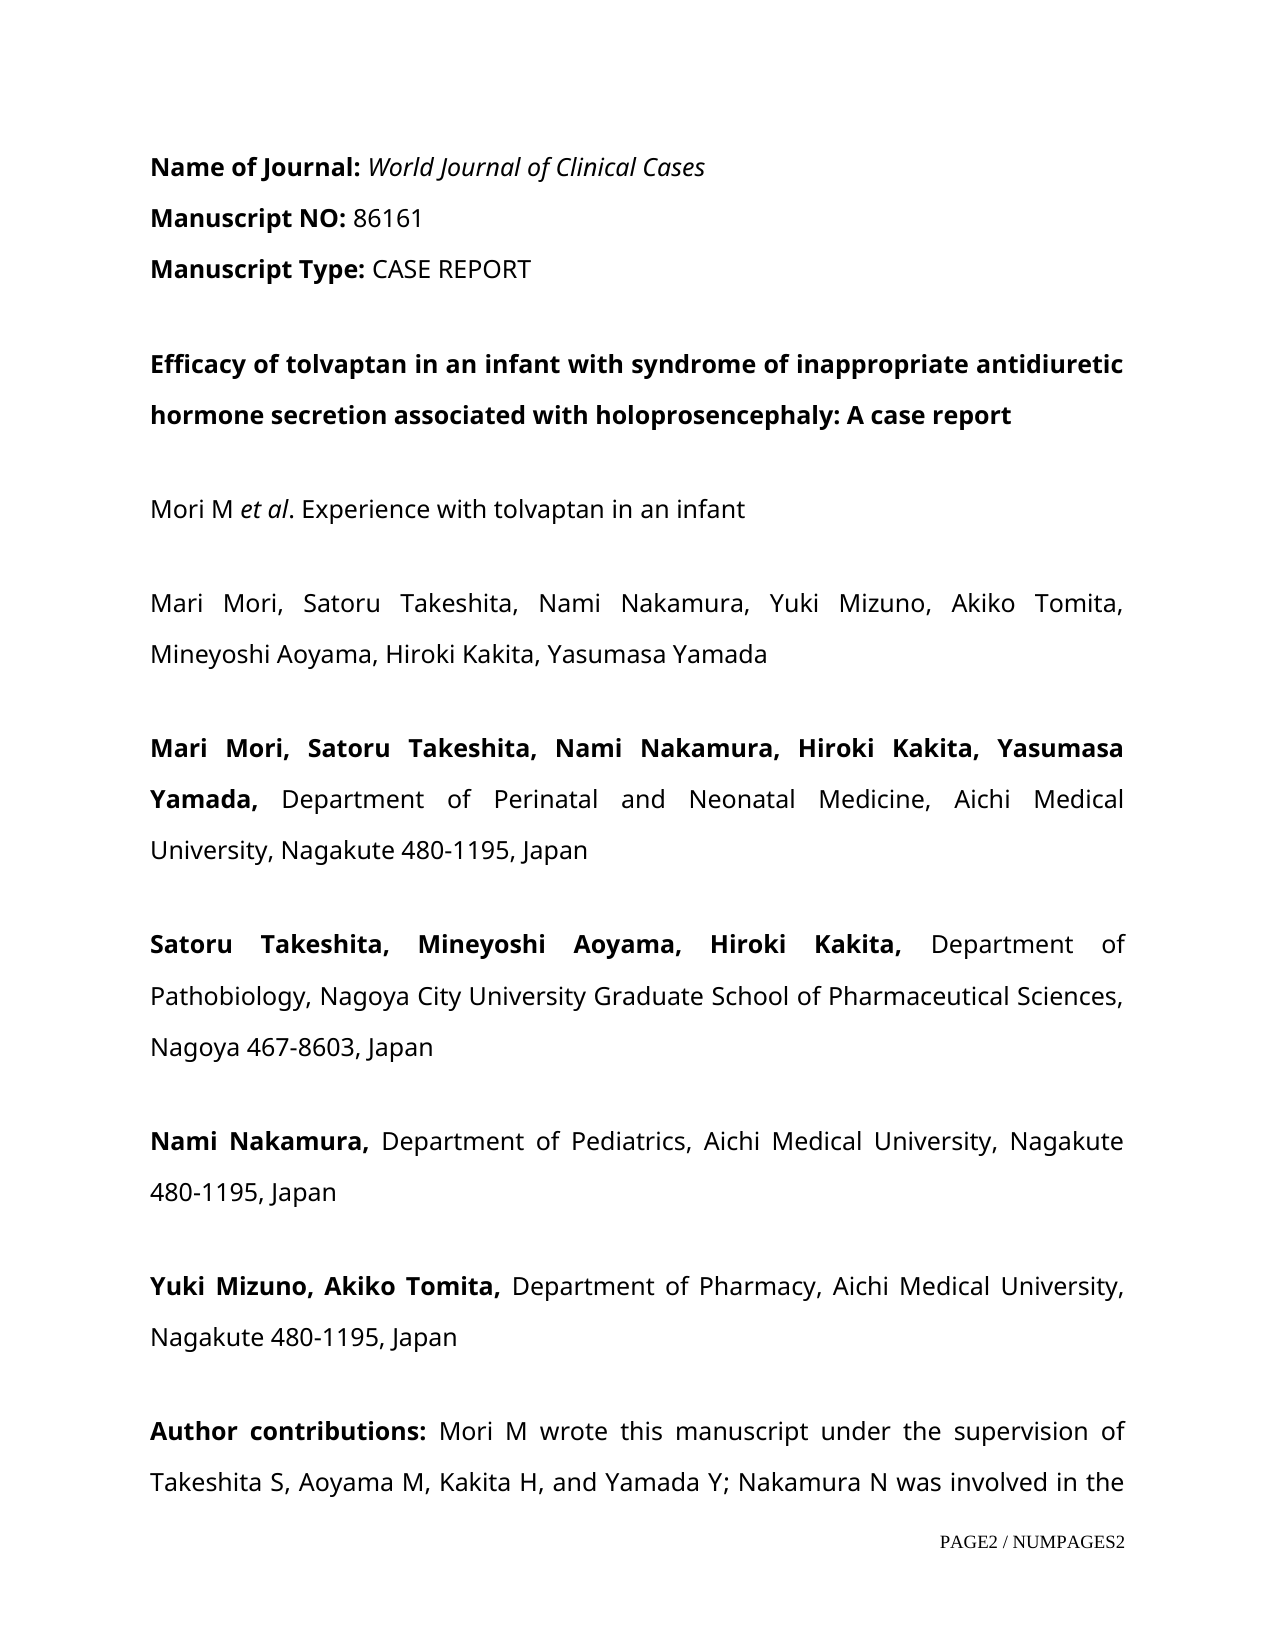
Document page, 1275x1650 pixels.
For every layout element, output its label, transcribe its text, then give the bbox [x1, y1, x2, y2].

text Mari Mori, Satoru Takeshita, Nami Nakamura, Yuki Mizuno, Akiko Tomita, Mineyoshi Aoyama, Hiroki Kakita, Yasumasa Yamada [150, 586, 1125, 671]
text Satoru Takeshita, Mineyoshi Aoyama, Hiroki Kakita, Department of Pathobiology, Nagoya City University Graduate School of Pharmaceutical Sciences, Nagoya 467-8603, Japan [150, 927, 1125, 1063]
text Manuscript Type: CASE REPORT [150, 252, 1125, 286]
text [150, 1414, 1125, 1499]
text Mari Mori, Satoru Takeshita, Nami Nakamura, Hiroki Kakita, Yasumasa Yamada, Department of Perinatal and Neonatal Medicine, Aichi Medical University, Nagakute 480-1195, Japan [150, 731, 1125, 867]
text Name of Journal: World Journal of Clinical Cases [150, 150, 1125, 184]
text Mori M et al. Experience with tolvaptan in an infant [150, 491, 1125, 526]
text Efficacy of tolvaptan in an infant with syndrome of inappropriate antidiuretic hormone secretion associated with holoprosencephaly: A case report [150, 346, 1125, 431]
text Yuki Mizuno, Akiko Tomita, Department of Pharmacy, Aichi Medical University, Nagakute 480-1195, Japan [150, 1268, 1125, 1354]
text Nami Nakamura, Department of Pediatrics, Aichi Medical University, Nagakute 480-1195, Japan [150, 1123, 1125, 1208]
text Manuscript NO: 86161 [150, 201, 1125, 235]
